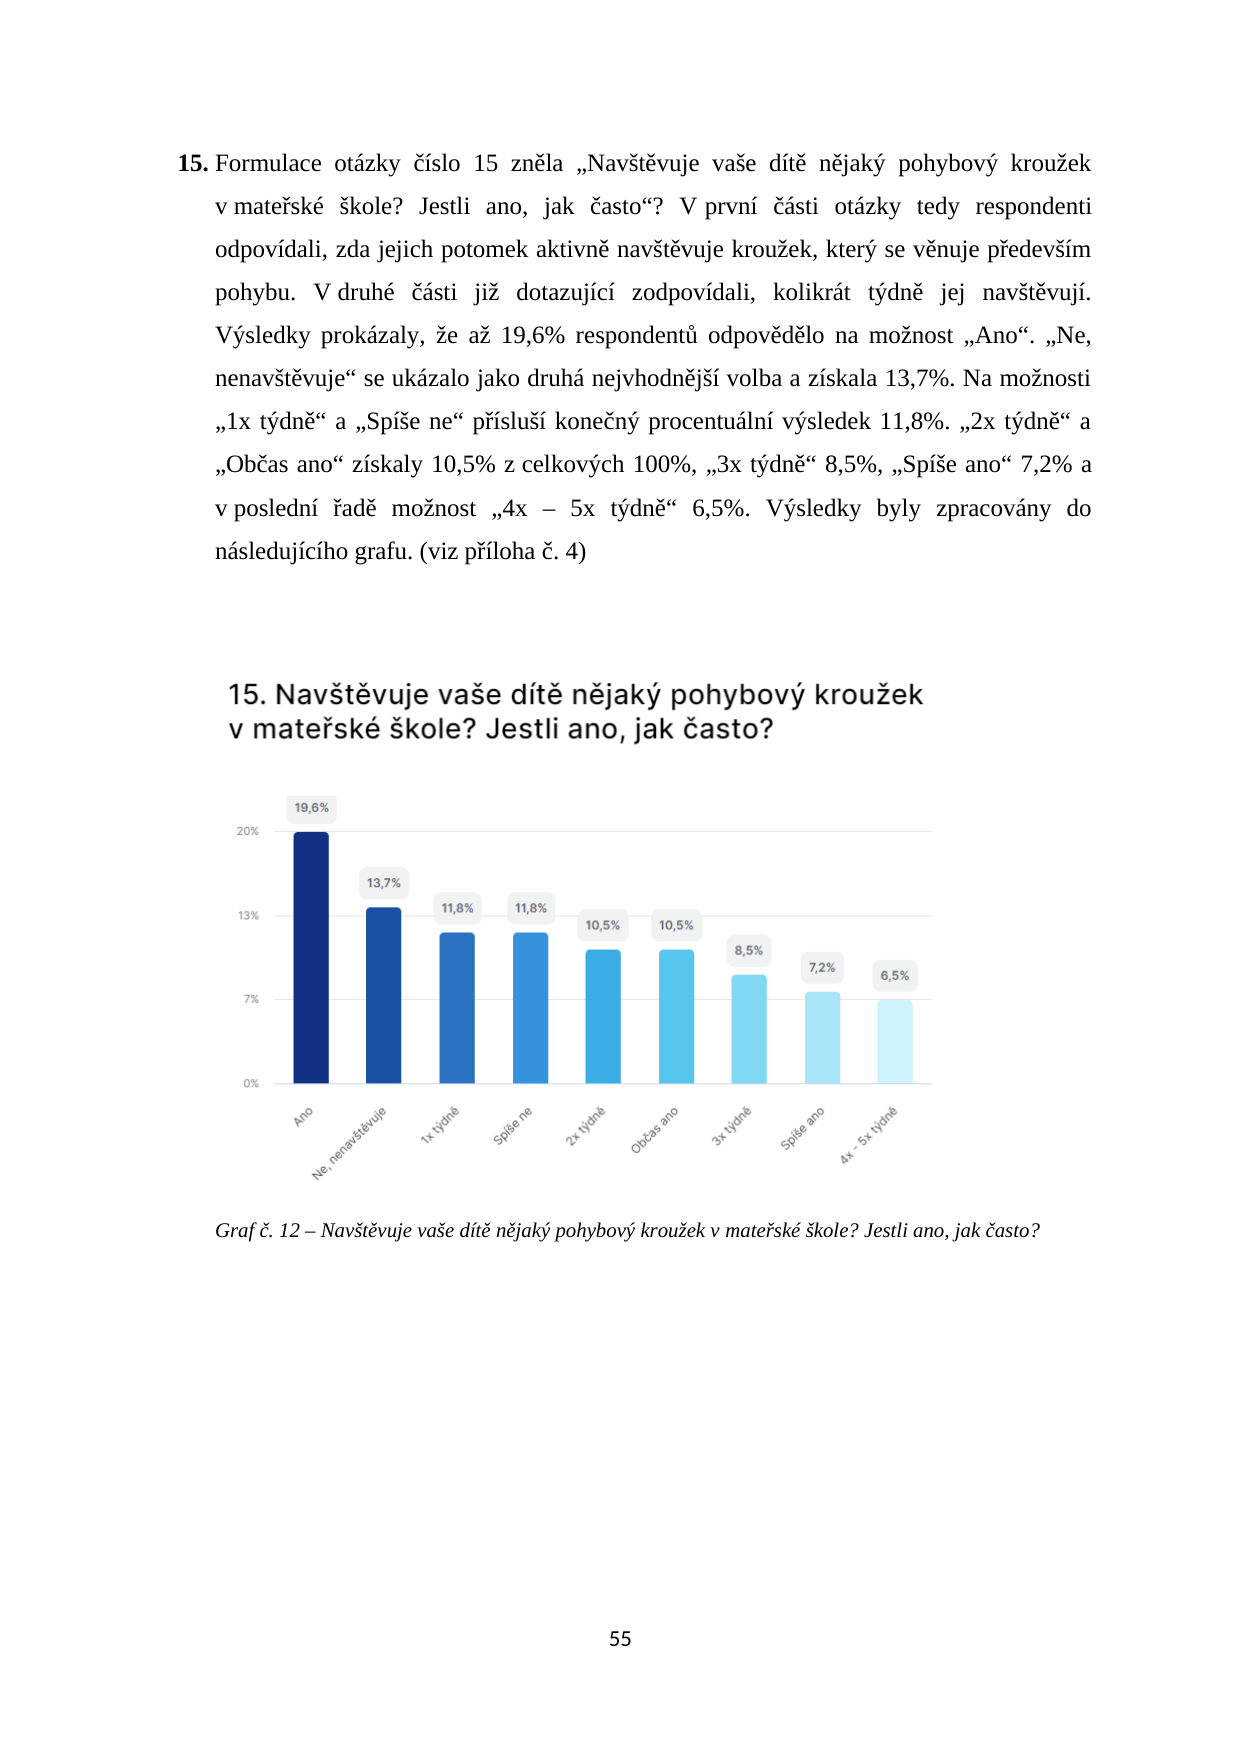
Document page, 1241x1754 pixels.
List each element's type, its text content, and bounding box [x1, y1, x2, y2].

list Formulace otázky číslo 15 zněla „Navštěvuje vaše dítě nějaký pohybový kroužek v mateřské škole? Jestli ano, jak často“? V první části otázky tedy respondenti odpovídali, zda jejich potomek aktivně navštěvuje kroužek, který se věnuje především pohybu. V druhé části již dotazující zodpovídali, kolikrát týdně jej navštěvují. Výsledky prokázaly, že až 19,6% respondentů odpovědělo na možnost „Ano“. „Ne, nenavštěvuje“ se ukázalo jako druhá nejvhodnější volba a získala 13,7%. Na možnosti „1x týdně“ a „Spíše ne“ přísluší konečný procentuální výsledek 11,8%. „2x týdně“ a „Občas ano“ získaly 10,5% z celkových 100%, „3x týdně“ 8,5%, „Spíše ano“ 7,2% a v poslední řadě možnost „4x – 5x týdně“ 6,5%. Výsledky byly zpracovány do následujícího grafu. (viz příloha č. 4) [177, 148, 1092, 564]
picture [214, 665, 947, 1204]
list Graf č. 12 – Navštěvuje vaše dítě nějaký pohybový kroužek v mateřské škole? Jestli ano, jak často? [215, 1218, 1092, 1242]
